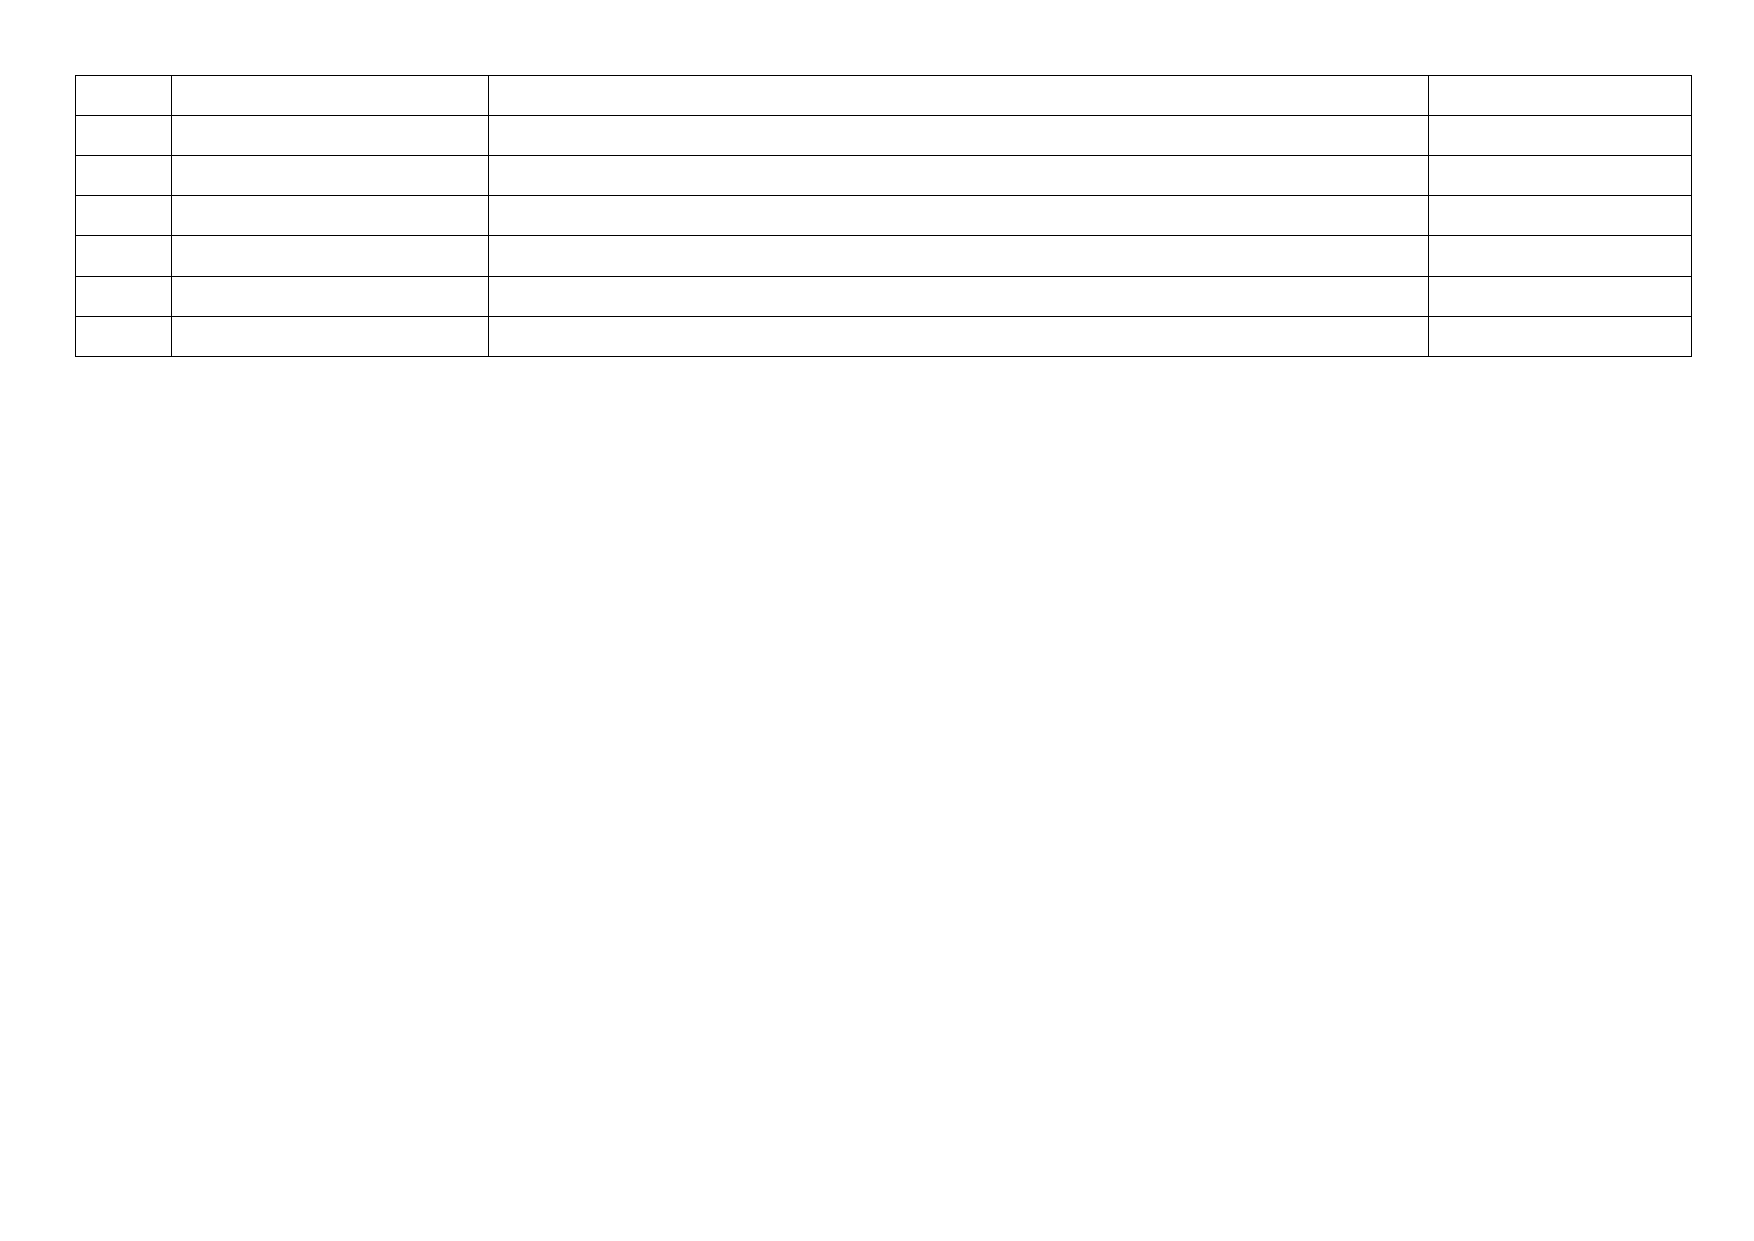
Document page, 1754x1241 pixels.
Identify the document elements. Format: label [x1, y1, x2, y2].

table_cell [489, 277, 1428, 316]
table_cell [172, 236, 488, 276]
table_cell [172, 76, 488, 115]
table_cell [489, 76, 1428, 115]
table_cell [172, 317, 488, 356]
table_cell [76, 76, 171, 115]
table_cell [76, 236, 171, 276]
table_cell [489, 236, 1428, 276]
table_cell [76, 196, 171, 235]
table_cell [489, 317, 1428, 356]
table_cell [1429, 317, 1691, 356]
table_cell [172, 116, 488, 155]
table_cell [1429, 236, 1691, 276]
table_cell [1429, 116, 1691, 155]
table_cell [489, 116, 1428, 155]
table_cell [76, 317, 171, 356]
table_cell [489, 156, 1428, 195]
table_cell [76, 116, 171, 155]
table_cell [172, 156, 488, 195]
table_cell [76, 277, 171, 316]
table_cell [172, 277, 488, 316]
table_cell [1429, 156, 1691, 195]
table_cell [489, 196, 1428, 235]
table_cell [76, 156, 171, 195]
table_cell [1429, 196, 1691, 235]
table_cell [1429, 76, 1691, 115]
table_cell [172, 196, 488, 235]
table_cell [1429, 277, 1691, 316]
